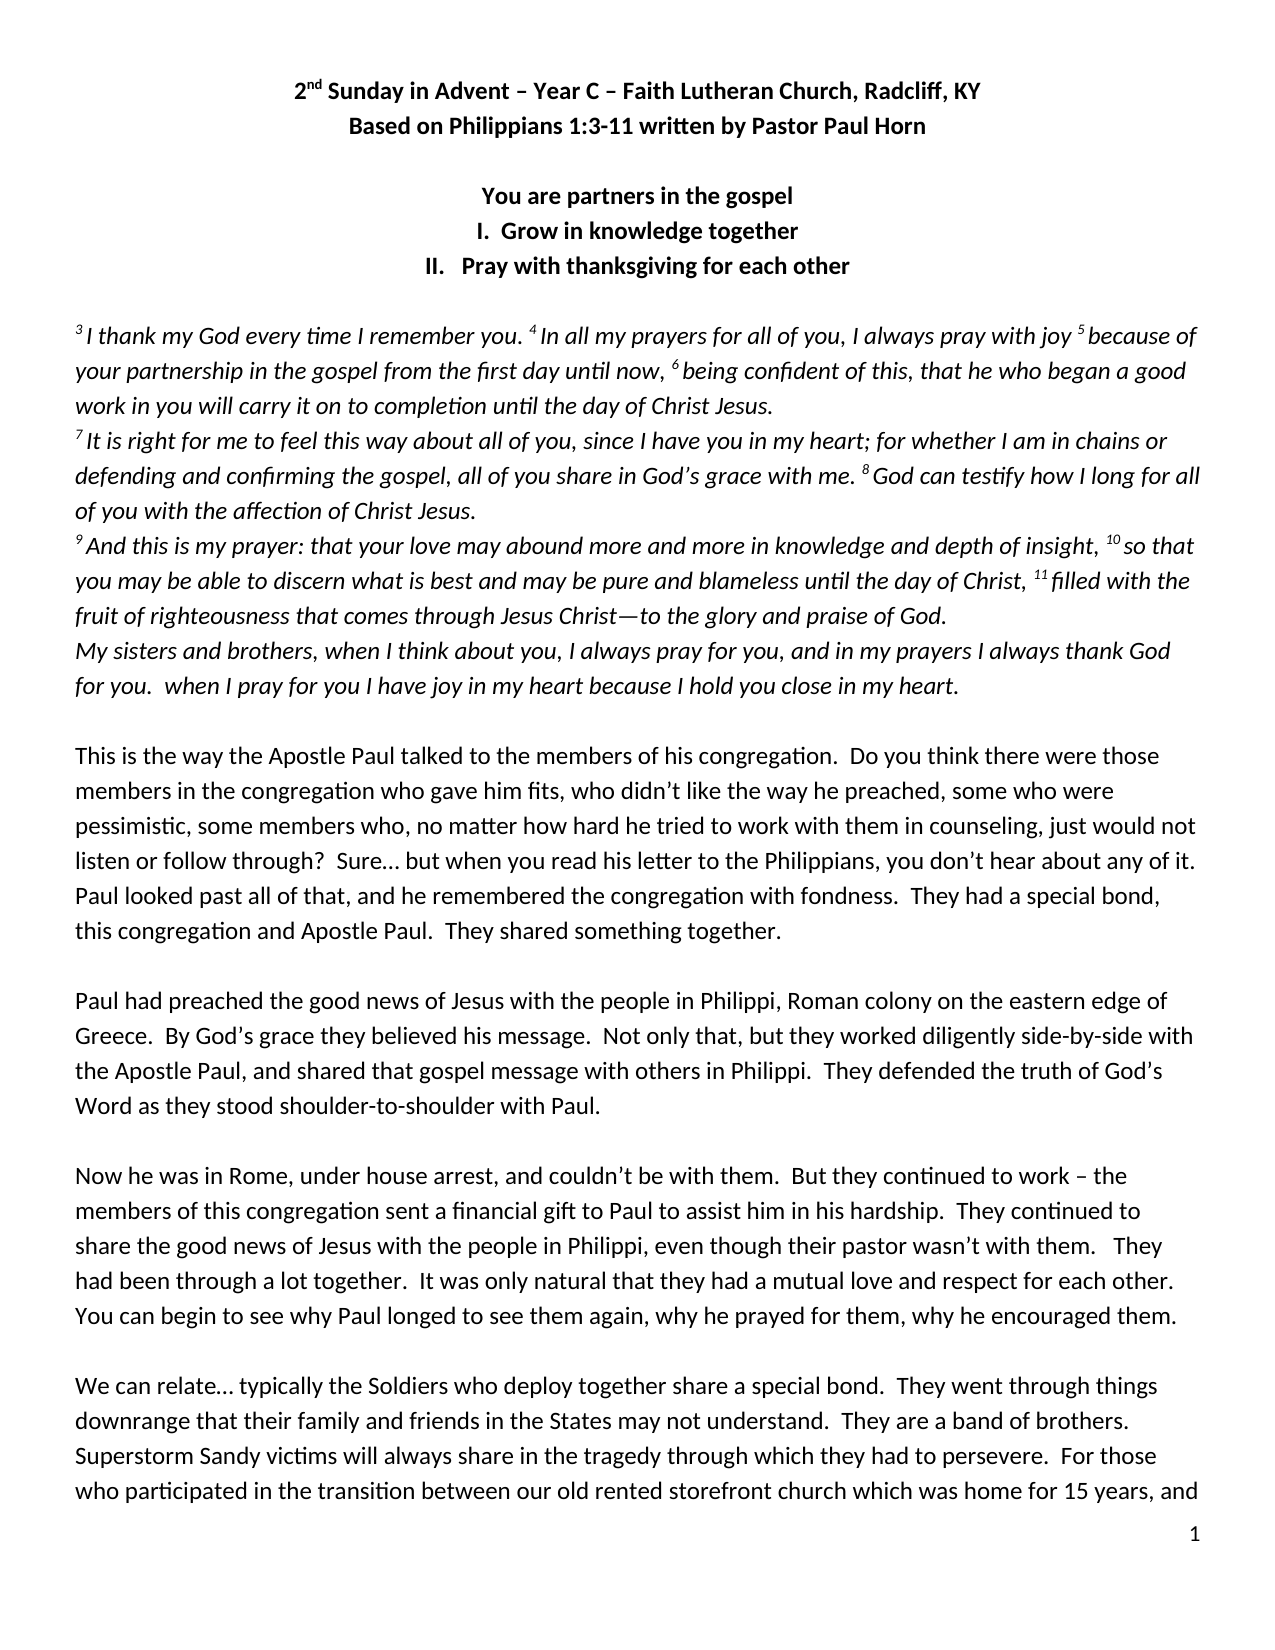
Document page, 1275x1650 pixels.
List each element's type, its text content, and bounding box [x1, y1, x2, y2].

text Now he was in Rome, under house arrest, and couldn’t be with them. But they continued to work – the members of this congregation sent a financial gift to Paul to assist him in his hardship. They continued to share the good news of Jesus with the people in Philippi, even though their pastor wasn’t with them. They had been through a lot together. It was only natural that they had a mutual love and respect for each other. You can begin to see why Paul longed to see them again, why he prayed for them, why he encouraged them. [75, 1160, 1200, 1331]
text 2nd Sunday in Advent – Year C – Faith Lutheran Church, Radcliff, KY [75, 75, 1200, 106]
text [75, 1370, 1200, 1506]
text Based on Philippians 1:3-11 written by Pastor Paul Horn [75, 110, 1200, 141]
text I. Grow in knowledge together [75, 215, 1200, 246]
text You are partners in the gospel [75, 180, 1200, 211]
text Paul had preached the good news of Jesus with the people in Philippi, Roman colony on the eastern edge of Greece. By God’s grace they believed his message. Not only that, but they worked diligently side-by-side with the Apostle Paul, and shared that gospel message with others in Philippi. They defended the truth of God’s Word as they stood shoulder-to-shoulder with Paul. [75, 985, 1200, 1121]
text 3 I thank my God every time I remember you. 4 In all my prayers for all of you, I always pray with joy 5 because of your partnership in the gospel from the first day until now, 6 being confident of this, that he who began a good work in you will carry it on to completion until the day of Christ Jesus. [75, 320, 1200, 421]
text 7 It is right for me to feel this way about all of you, since I have you in my heart; for whether I am in chains or defending and confirming the gospel, all of you share in God’s grace with me. 8 God can testify how I long for all of you with the affection of Christ Jesus. [75, 425, 1200, 526]
text 9 And this is my prayer: that your love may abound more and more in knowledge and depth of insight, 10 so that you may be able to discern what is best and may be pure and blameless until the day of Christ, 11 filled with the fruit of righteousness that comes through Jesus Christ—to the glory and praise of God. [75, 530, 1200, 631]
text This is the way the Apostle Paul talked to the members of his congregation. Do you think there were those members in the congregation who gave him fits, who didn’t like the way he preached, some who were pessimistic, some members who, no matter how hard he tried to work with them in counseling, just would not listen or follow through? Sure… but when you read his letter to the Philippians, you don’t hear about any of it. Paul looked past all of that, and he remembered the congregation with fondness. They had a special bond, this congregation and Apostle Paul. They shared something together. [75, 740, 1200, 946]
text II. Pray with thanksgiving for each other [75, 250, 1200, 281]
text My sisters and brothers, when I think about you, I always pray for you, and in my prayers I always thank God for you. when I pray for you I have joy in my heart because I hold you close in my heart. [75, 635, 1200, 701]
